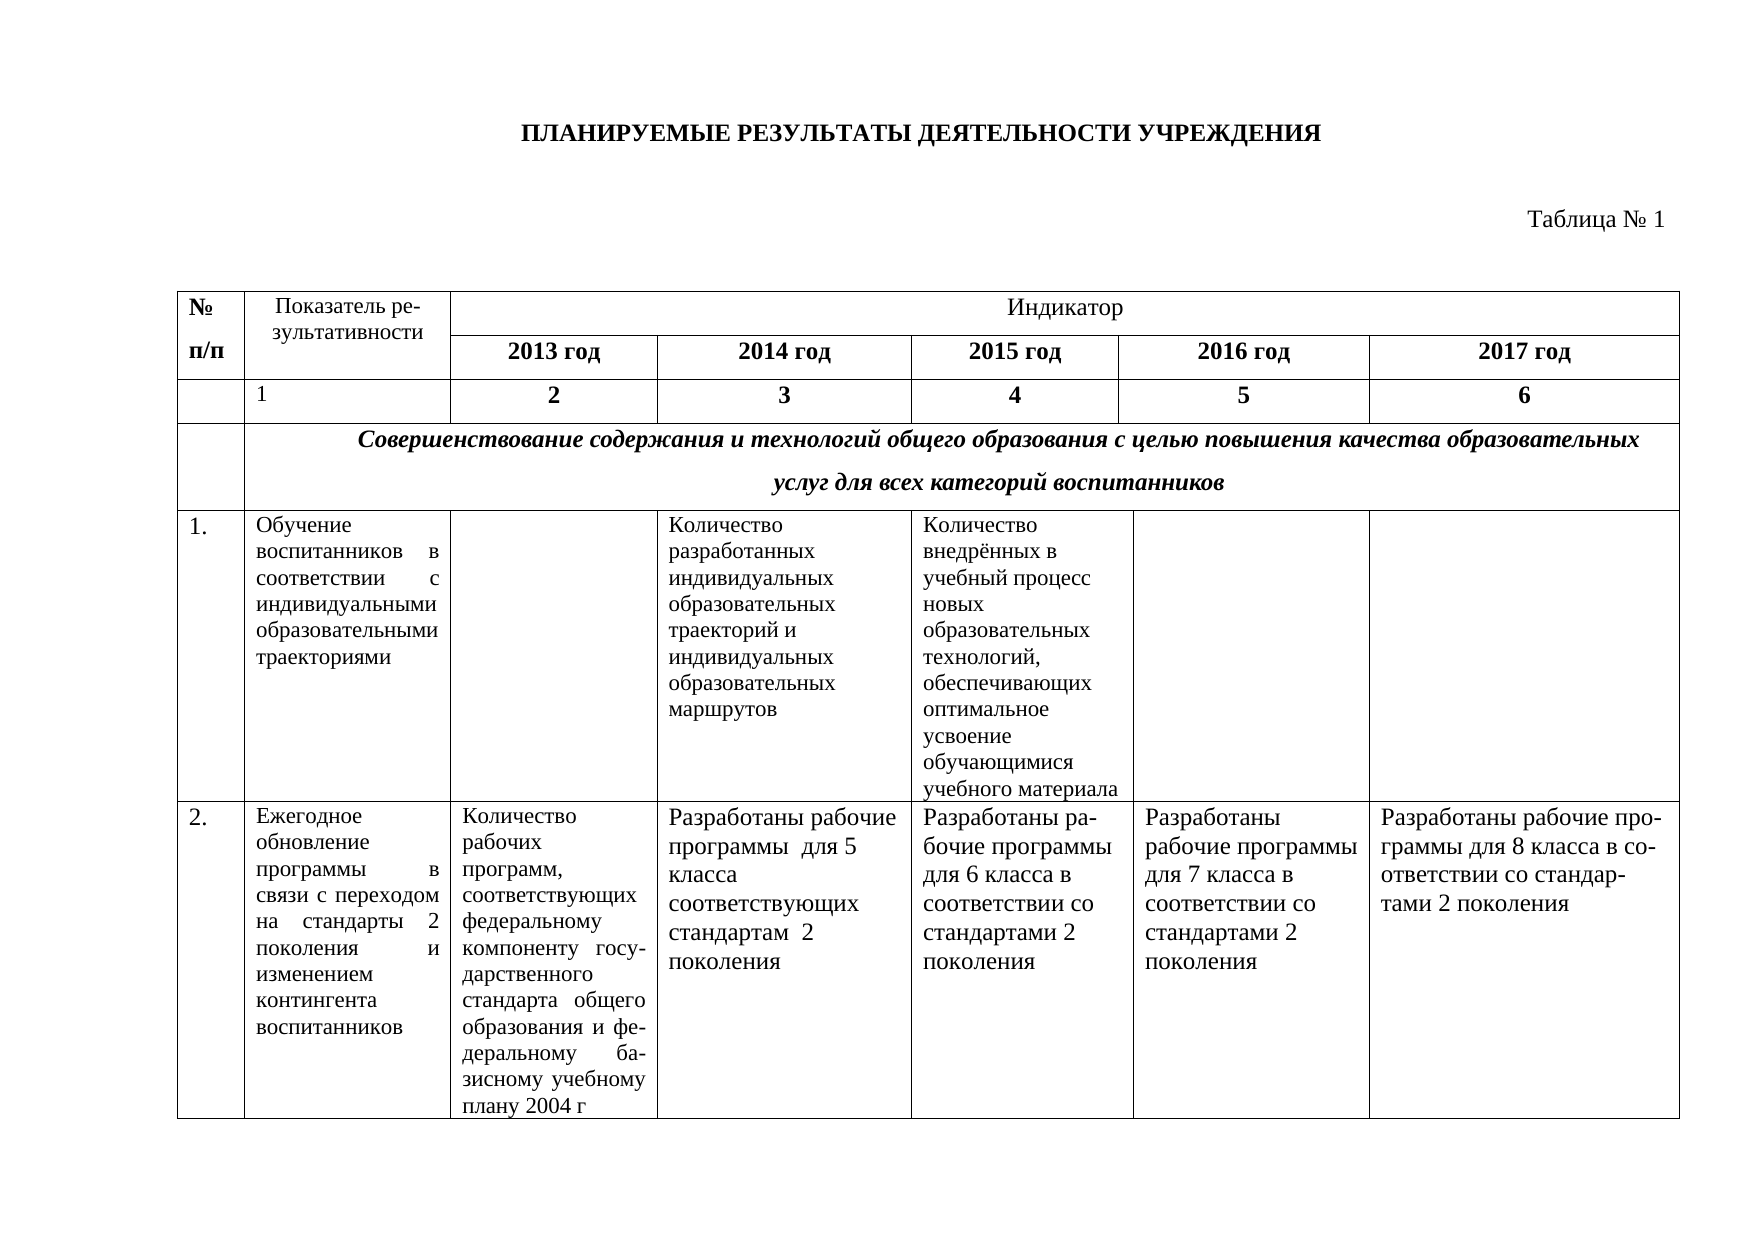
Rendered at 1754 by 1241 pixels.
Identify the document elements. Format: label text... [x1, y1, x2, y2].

table_cell 5 [1119, 380, 1369, 423]
table_cell 2015 год [912, 336, 1118, 379]
table_cell [178, 424, 244, 510]
table_cell Количество разработанных индивидуальных образовательных траекторий и индивидуальных образовательных маршрутов [658, 511, 911, 801]
table_cell 4 [912, 380, 1118, 423]
table_cell 2013 год [451, 336, 657, 379]
table_header Показатель результативности [245, 292, 450, 379]
table_cell 2016 год [1119, 336, 1369, 379]
table_cell 1 [245, 380, 450, 423]
table_cell 3 [658, 380, 911, 423]
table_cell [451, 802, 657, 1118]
table_cell [451, 511, 657, 801]
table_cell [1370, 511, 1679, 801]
table_header Индикатор [451, 292, 1679, 335]
table_cell 2 [451, 380, 657, 423]
table_cell 2014 год [658, 336, 911, 379]
table_cell [178, 380, 244, 423]
table_cell 6 [1370, 380, 1679, 423]
text Таблица № 1 [177, 204, 1665, 233]
table_header № п/п [178, 292, 244, 379]
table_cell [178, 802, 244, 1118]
table_cell 2017 год [1370, 336, 1679, 379]
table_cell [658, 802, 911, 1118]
table_cell Обучение воспитанников в соответствии с индивидуальными образовательными траекториями [245, 511, 450, 801]
text ПЛАНИРУЕМЫЕ РЕЗУЛЬТАТЫ ДЕЯТЕЛЬНОСТИ УЧРЕЖДЕНИЯ [177, 118, 1665, 147]
table_cell 1. [178, 511, 244, 801]
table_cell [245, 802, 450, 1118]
table_cell Совершенствование содержания и технологий общего образования с целью повышения качества образовательных услуг для всех категорий воспитанников [245, 424, 1679, 510]
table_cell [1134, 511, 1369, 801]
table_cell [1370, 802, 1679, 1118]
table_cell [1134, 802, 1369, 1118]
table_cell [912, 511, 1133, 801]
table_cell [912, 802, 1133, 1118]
